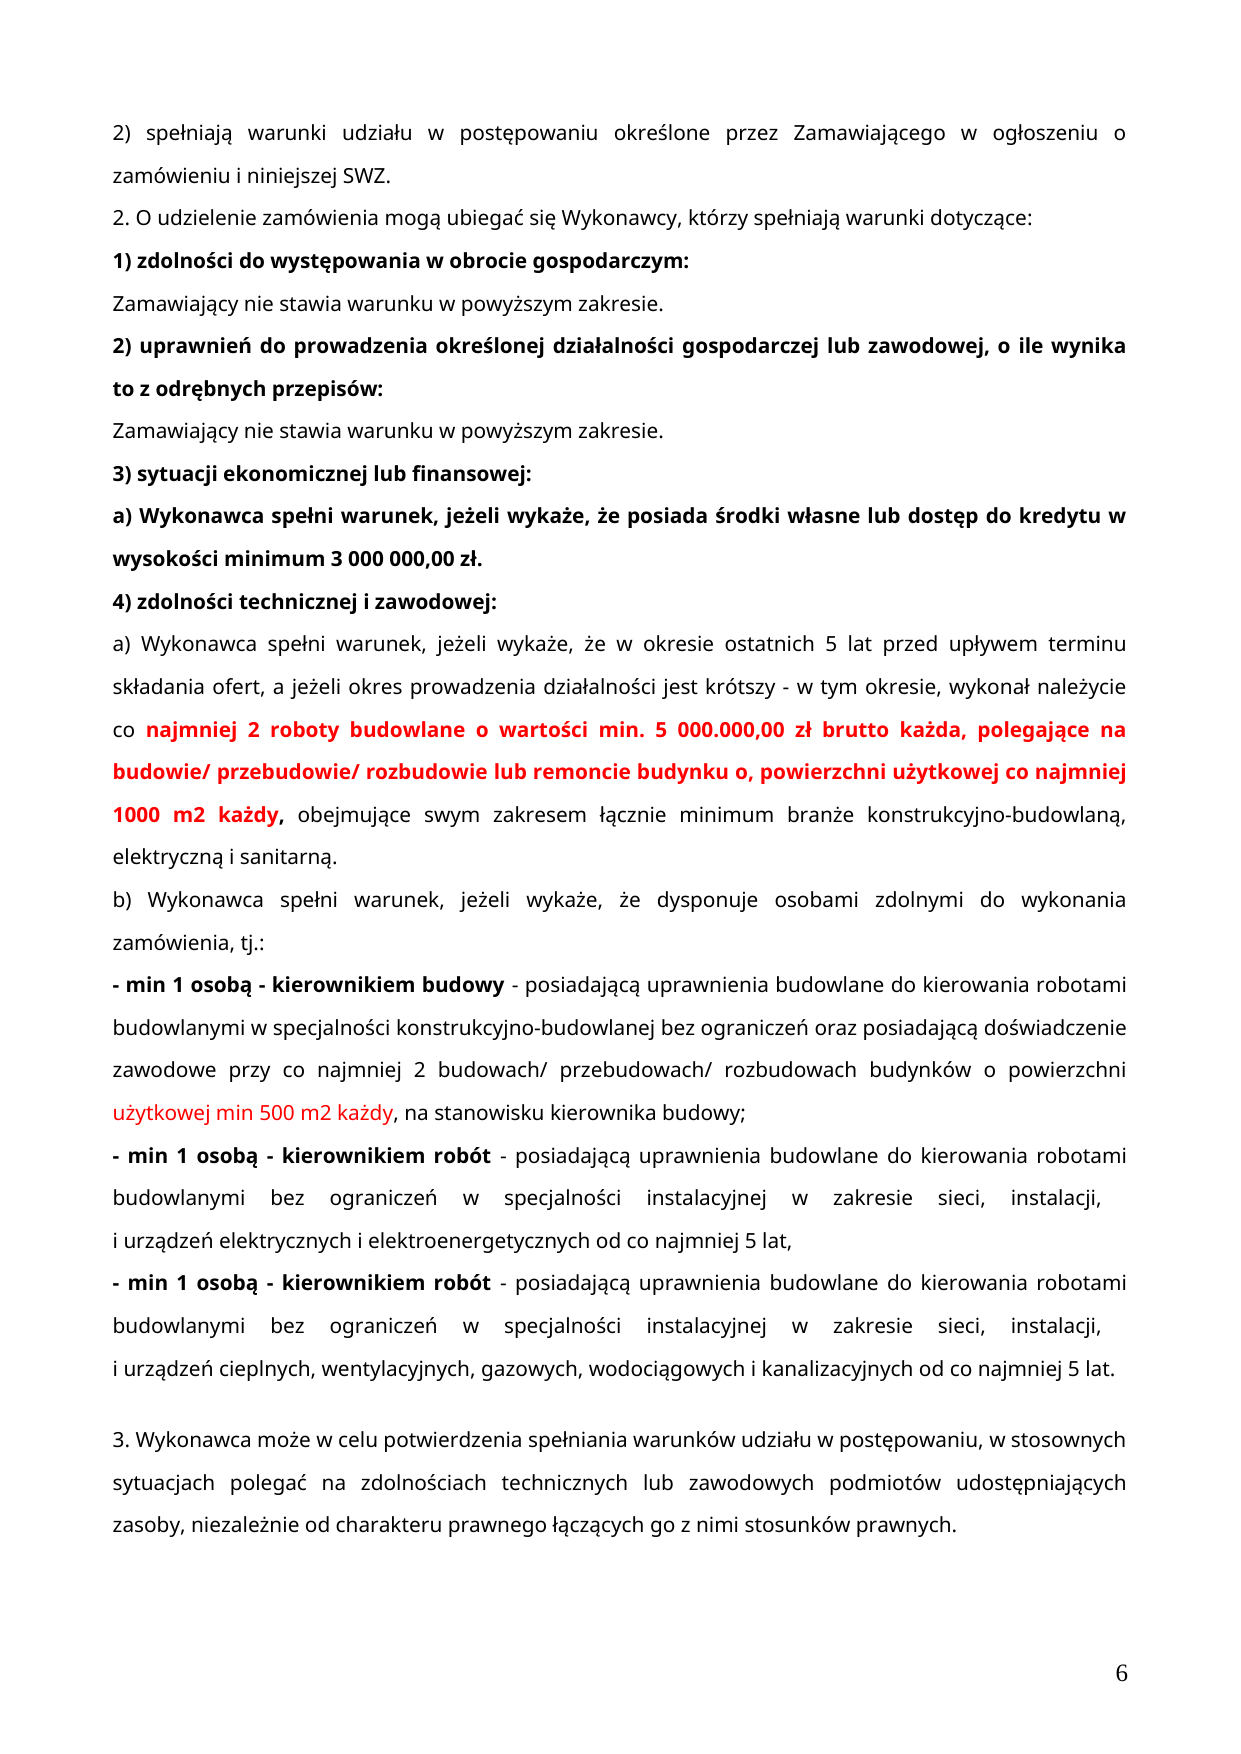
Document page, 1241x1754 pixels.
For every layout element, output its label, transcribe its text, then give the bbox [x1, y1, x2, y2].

text - min 1 osobą - kierownikiem robót - posiadającą uprawnienia budowlane do kierowania robotami budowlanymi bez ograniczeń w specjalności instalacyjnej w zakresie sieci, instalacji, i urządzeń elektrycznych i elektroenergetycznych od co najmniej 5 lat, [112, 1141, 1128, 1254]
text 3. Wykonawca może w celu potwierdzenia spełniania warunków udziału w postępowaniu, w stosownych sytuacjach polegać na zdolnościach technicznych lub zawodowych podmiotów udostępniających zasoby, niezależnie od charakteru prawnego łączących go z nimi stosunków prawnych. [112, 1425, 1128, 1539]
text 2) uprawnień do prowadzenia określonej działalności gospodarczej lub zawodowej, o ile wynika to z odrębnych przepisów: [112, 331, 1128, 402]
text a) Wykonawca spełni warunek, jeżeli wykaże, że posiada środki własne lub dostęp do kredytu w wysokości minimum 3 000 000,00 zł. [112, 502, 1128, 573]
text 4) zdolności technicznej i zawodowej: [112, 587, 1128, 615]
text 2. O udzielenie zamówienia mogą ubiegać się Wykonawcy, którzy spełniają warunki dotyczące: [112, 203, 1128, 232]
text Zamawiający nie stawia warunku w powyższym zakresie. [112, 416, 1128, 445]
text 2) spełniają warunki udziału w postępowaniu określone przez Zamawiającego w ogłoszeniu o zamówieniu i niniejszej SWZ. [112, 118, 1128, 189]
text 3) sytuacji ekonomicznej lub finansowej: [112, 459, 1128, 487]
text a) Wykonawca spełni warunek, jeżeli wykaże, że w okresie ostatnich 5 lat przed upływem terminu składania ofert, a jeżeli okres prowadzenia działalności jest krótszy - w tym okresie, wykonał należycie co najmniej 2 roboty budowlane o wartości min. 5 000.000,00 zł brutto każda, polegające na budowie/ przebudowie/ rozbudowie lub remoncie budynku o, powierzchni użytkowej co najmniej 1000 m2 każdy, obejmujące swym zakresem łącznie minimum branże konstrukcyjno-budowlaną, elektryczną i sanitarną. [112, 629, 1128, 871]
text - min 1 osobą - kierownikiem robót - posiadającą uprawnienia budowlane do kierowania robotami budowlanymi bez ograniczeń w specjalności instalacyjnej w zakresie sieci, instalacji, i urządzeń cieplnych, wentylacyjnych, gazowych, wodociągowych i kanalizacyjnych od co najmniej 5 lat. [112, 1268, 1128, 1382]
text Zamawiający nie stawia warunku w powyższym zakresie. [112, 289, 1128, 317]
text b) Wykonawca spełni warunek, jeżeli wykaże, że dysponuje osobami zdolnymi do wykonania zamówienia, tj.: [112, 885, 1128, 956]
text 1) zdolności do występowania w obrocie gospodarczym: [112, 246, 1128, 274]
text - min 1 osobą - kierownikiem budowy - posiadającą uprawnienia budowlane do kierowania robotami budowlanymi w specjalności konstrukcyjno-budowlanej bez ograniczeń oraz posiadającą doświadczenie zawodowe przy co najmniej 2 budowach/ przebudowach/ rozbudowach budynków o powierzchni użytkowej min 500 m2 każdy, na stanowisku kierownika budowy; [112, 970, 1128, 1127]
